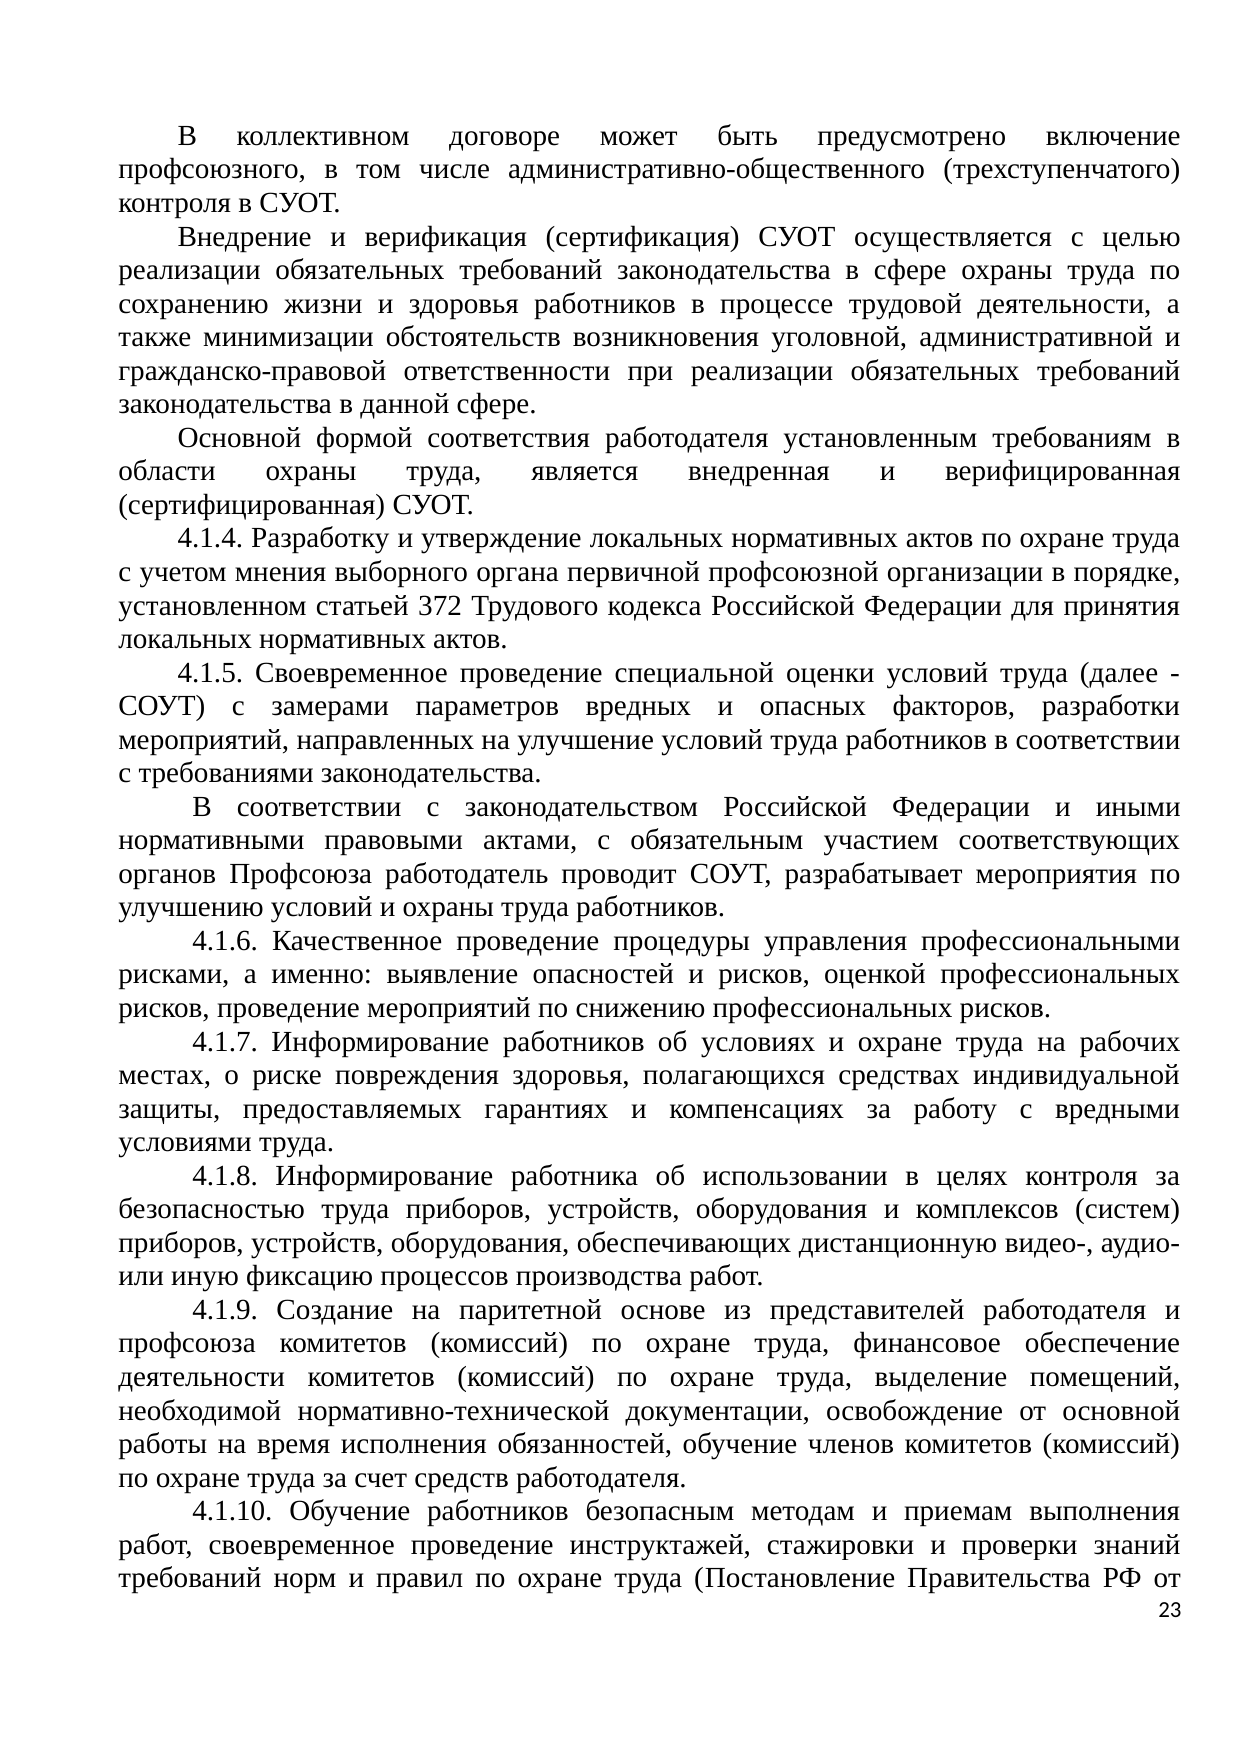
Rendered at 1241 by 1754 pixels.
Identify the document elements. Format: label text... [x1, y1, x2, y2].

text 4.1.4. Разработку и утверждение локальных нормативных актов по охране труда с учетом мнения выборного органа первичной профсоюзной организации в порядке, установленном статьей 372 Трудового кодекса Российской Федерации для принятия локальных нормативных актов. [118, 521, 1181, 655]
text 4.1.7. Информирование работников об условиях и охране труда на рабочих местах, о риске повреждения здоровья, полагающихся средствах индивидуальной защиты, предоставляемых гарантиях и компенсациях за работу с вредными условиями труда. [118, 1024, 1181, 1158]
text Внедрение и верификация (сертификация) СУОТ осуществляется с целью реализации обязательных требований законодательства в сфере охраны труда по сохранению жизни и здоровья работников в процессе трудовой деятельности, а также минимизации обстоятельств возникновения уголовной, административной и гражданско-правовой ответственности при реализации обязательных требований законодательства в данной сфере. [118, 219, 1181, 420]
text 4.1.8. Информирование работника об использовании в целях контроля за безопасностью труда приборов, устройств, оборудования и комплексов (систем) приборов, устройств, оборудования, обеспечивающих дистанционную видео-, аудио- или иную фиксацию процессов производства работ. [118, 1158, 1181, 1292]
text 4.1.6. Качественное проведение процедуры управления профессиональными рисками, а именно: выявление опасностей и рисков, оценкой профессиональных рисков, проведение мероприятий по снижению профессиональных рисков. [118, 923, 1181, 1024]
text Основной формой соответствия работодателя установленным требованиям в области охраны труда, является внедренная и верифицированная (сертифицированная) СУОТ. [118, 420, 1181, 521]
text 4.1.5. Своевременное проведение специальной оценки условий труда (далее - СОУТ) с замерами параметров вредных и опасных факторов, разработки мероприятий, направленных на улучшение условий труда работников в соответствии с требованиями законодательства. [118, 655, 1181, 789]
text В соответствии с законодательством Российской Федерации и иными нормативными правовыми актами, с обязательным участием соответствующих органов Профсоюза работодатель проводит СОУТ, разрабатывает мероприятия по улучшению условий и охраны труда работников. [118, 789, 1181, 923]
text 4.1.9. Создание на паритетной основе из представителей работодателя и профсоюза комитетов (комиссий) по охране труда, финансовое обеспечение деятельности комитетов (комиссий) по охране труда, выделение помещений, необходимой нормативно-технической документации, освобождение от основной работы на время исполнения обязанностей, обучение членов комитетов (комиссий) по охране труда за счет средств работодателя. [118, 1292, 1181, 1493]
text В коллективном договоре может быть предусмотрено включение профсоюзного, в том числе административно-общественного (трехступенчатого) контроля в СУОТ. [118, 118, 1181, 219]
